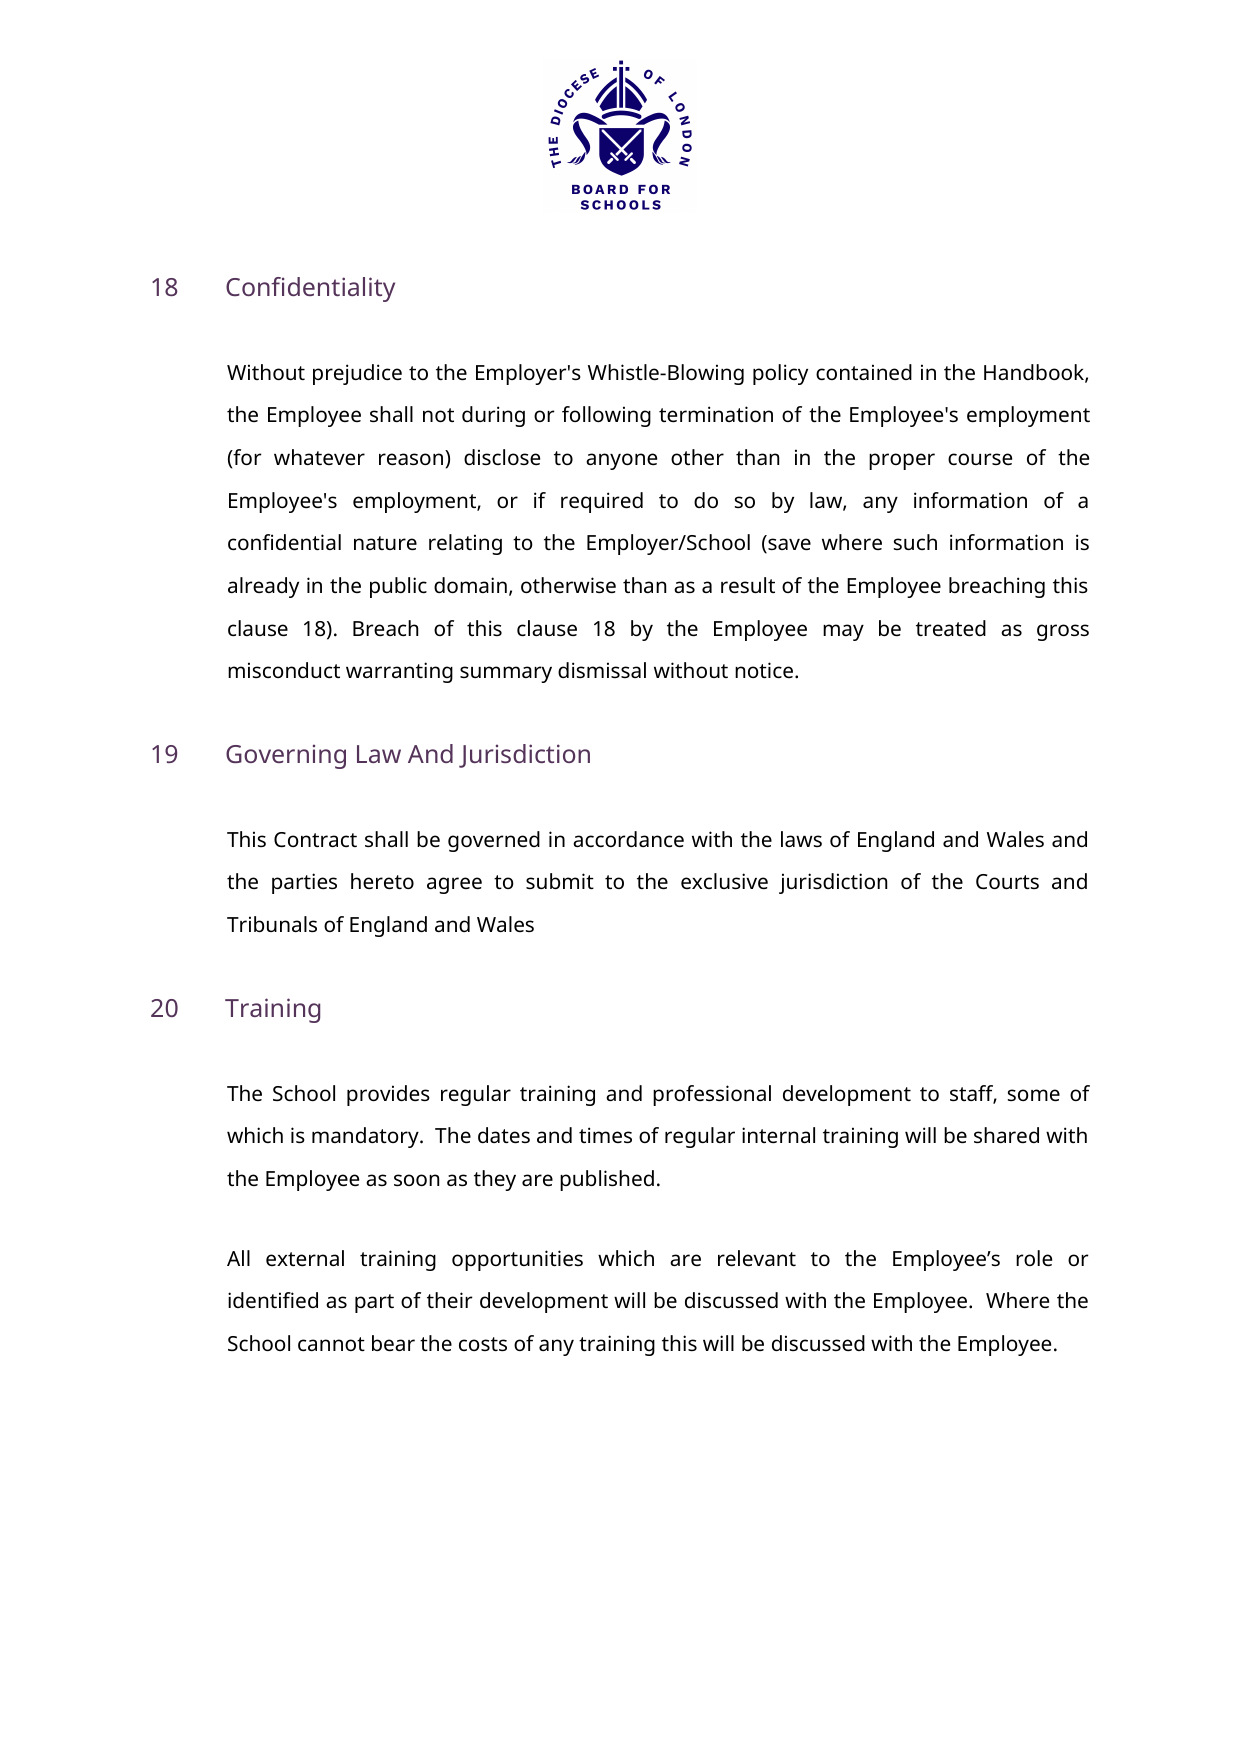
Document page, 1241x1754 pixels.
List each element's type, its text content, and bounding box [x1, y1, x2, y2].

subtitle 19 Governing Law And Jurisdiction [150, 736, 1090, 770]
text Without prejudice to the Employer's Whistle-Blowing policy contained in the Handbook, the Employee shall not during or following termination of the Employee's employment (for whatever reason) disclose to anyone other than in the proper course of the Employee's employment, or if required to do so by law, any information of a confidential nature relating to the Employer/School (save where such information is already in the public domain, otherwise than as a result of the Employee breaching this clause 18). Breach of this clause 18 by the Employee may be treated as gross misconduct warranting summary dismissal without notice. [227, 358, 1090, 685]
text All external training opportunities which are relevant to the Employee’s role or identified as part of their development will be discussed with the Employee. Where the School cannot bear the costs of any training this will be discussed with the Employee. [227, 1244, 1090, 1358]
text The School provides regular training and professional development to staff, some of which is mandatory. The dates and times of regular internal training will be shared with the Employee as soon as they are published. [227, 1079, 1090, 1192]
subtitle 20 Training [150, 990, 1090, 1024]
text This Contract shall be governed in accordance with the laws of England and Wales and the parties hereto agree to submit to the exclusive jurisdiction of the Courts and Tribunals of England and Wales [227, 825, 1090, 938]
picture [543, 59, 697, 213]
subtitle 18 Confidentiality [150, 269, 1090, 303]
